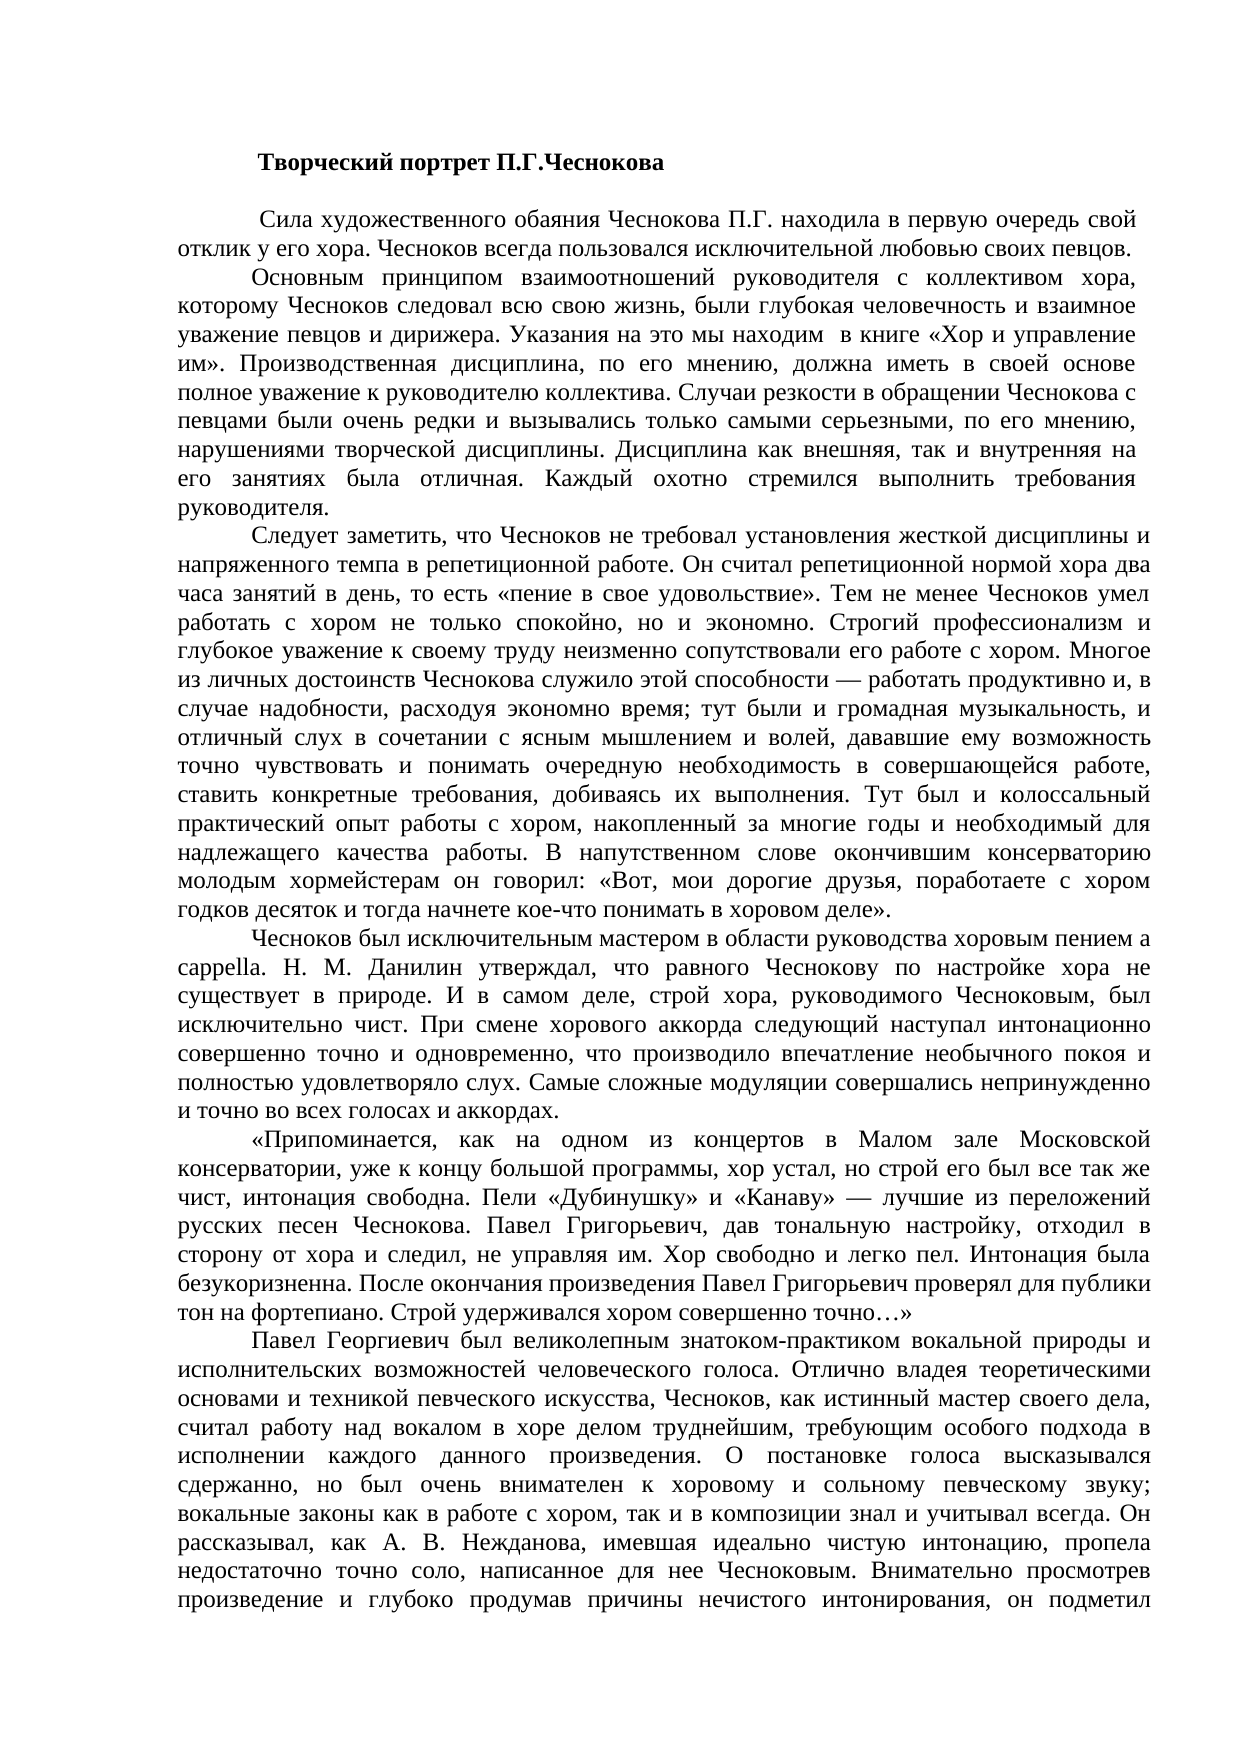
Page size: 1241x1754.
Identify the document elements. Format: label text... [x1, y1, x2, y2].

text Следует заметить, что Чесноков не требовал установления жесткой дисциплины и напряженного темпа в репетиционной работе. Он считал репетиционной нормой хора два часа занятий в день, то есть «пение в свое удовольствие». Тем не менее Чесноков умел работать с хором не только спокойно, но и экономно. Строгий профессионализм и глубокое уважение к своему труду неизменно сопутствовали его работе с хором. Многое из личных достоинств Чеснокова служило этой способности — работать продуктивно и, в случае надобности, расходуя экономно время; тут были и громадная музыкальность, и отличный слух в сочетании с ясным мышлением и волей, дававшие ему возможность точно чувствовать и понимать очередную необходимость в совершающейся работе, ставить конкретные требования, добиваясь их выполнения. Тут был и колоссальный практический опыт работы с хором, накопленный за многие годы и необходимый для надлежащего качества работы. В напутственном слове окончившим консерваторию молодым хормейстерам он говорил: «Вот, мои дорогие друзья, поработаете с хором годков десяток и тогда начнете кое-что понимать в хоровом деле». [177, 521, 1152, 923]
text «Припоминается, как на одном из концертов в Малом зале Московской консерватории, уже к концу большой программы, хор устал, но строй его был все так же чист, интонация свободна. Пели «Дубинушку» и «Канаву» — лучшие из переложений русских песен Чеснокова. Павел Григорьевич, дав тональную настройку, отходил в сторону от хора и следил, не управляя им. Хор свободно и легко пел. Интонация была безукоризненна. После окончания произведения Павел Григорьевич проверял для публики тон на фортепиано. Строй удерживался хором совершенно точно…» [177, 1124, 1152, 1326]
text Чесноков был исключительным мастером в области руководства хоровым пением a cappella. H. М. Данилин утверждал, что равного Чеснокову по настройке хора не существует в природе. И в самом деле, строй хора, руководимого Чесноковым, был исключительно чист. При смене хорового аккорда следующий наступал интонационно совершенно точно и одновременно, что производило впечатление необычного покоя и полностью удовлетворяло слух. Самые сложные модуляции совершались непринужденно и точно во всех голосах и аккордах. [177, 923, 1152, 1124]
text Сила художественного обаяния Чеснокова П.Г. находила в первую очередь свой отклик у его хора. Чесноков всегда пользовался исключительной любовью своих певцов. [177, 204, 1137, 262]
text Творческий портрет П.Г.Чеснокова [177, 147, 1137, 176]
text Основным принципом взаимоотношений руководителя с коллективом хора, которому Чесноков следовал всю свою жизнь, были глубокая человечность и взаимное уважение певцов и дирижера. Указания на это мы находим в книге «Хор и управление им». Производственная дисциплина, по его мнению, должна иметь в своей основе полное уважение к руководителю коллектива. Случаи резкости в обращении Чеснокова с певцами были очень редки и вызывались только самыми серьезными, по его мнению, нарушениями творческой дисциплины. Дисциплина как внешняя, так и внутренняя на его занятиях была отличная. Каждый охотно стремился выполнить требования руководителя. [177, 262, 1137, 521]
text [177, 1326, 1152, 1613]
